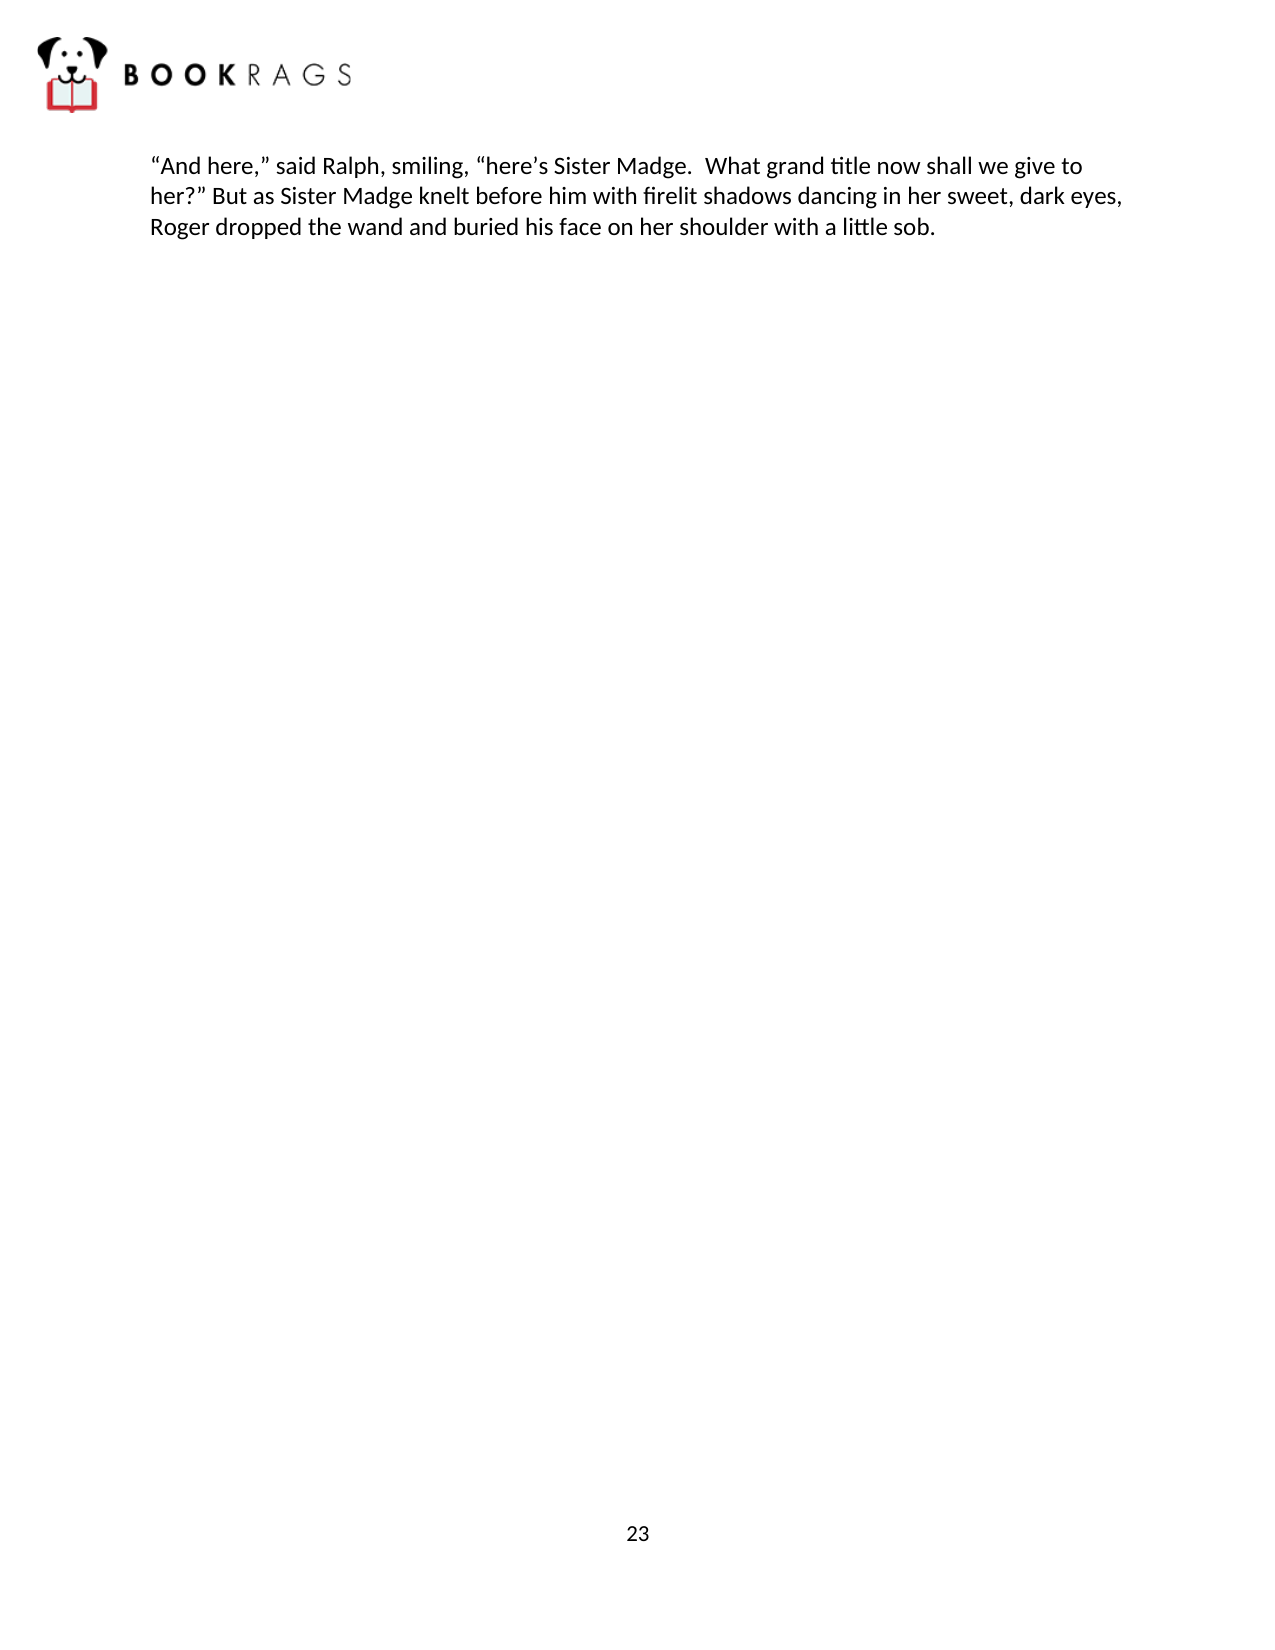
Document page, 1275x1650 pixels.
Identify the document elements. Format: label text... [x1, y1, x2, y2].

text “And here,” said Ralph, smiling, “here’s Sister Madge. What grand title now shall we give to her?” But as Sister Madge knelt before him with firelit shadows dancing in her sweet, dark eyes, Roger dropped the wand and buried his face on her shoulder with a little sob. [150, 150, 1125, 242]
picture [37, 37, 351, 113]
